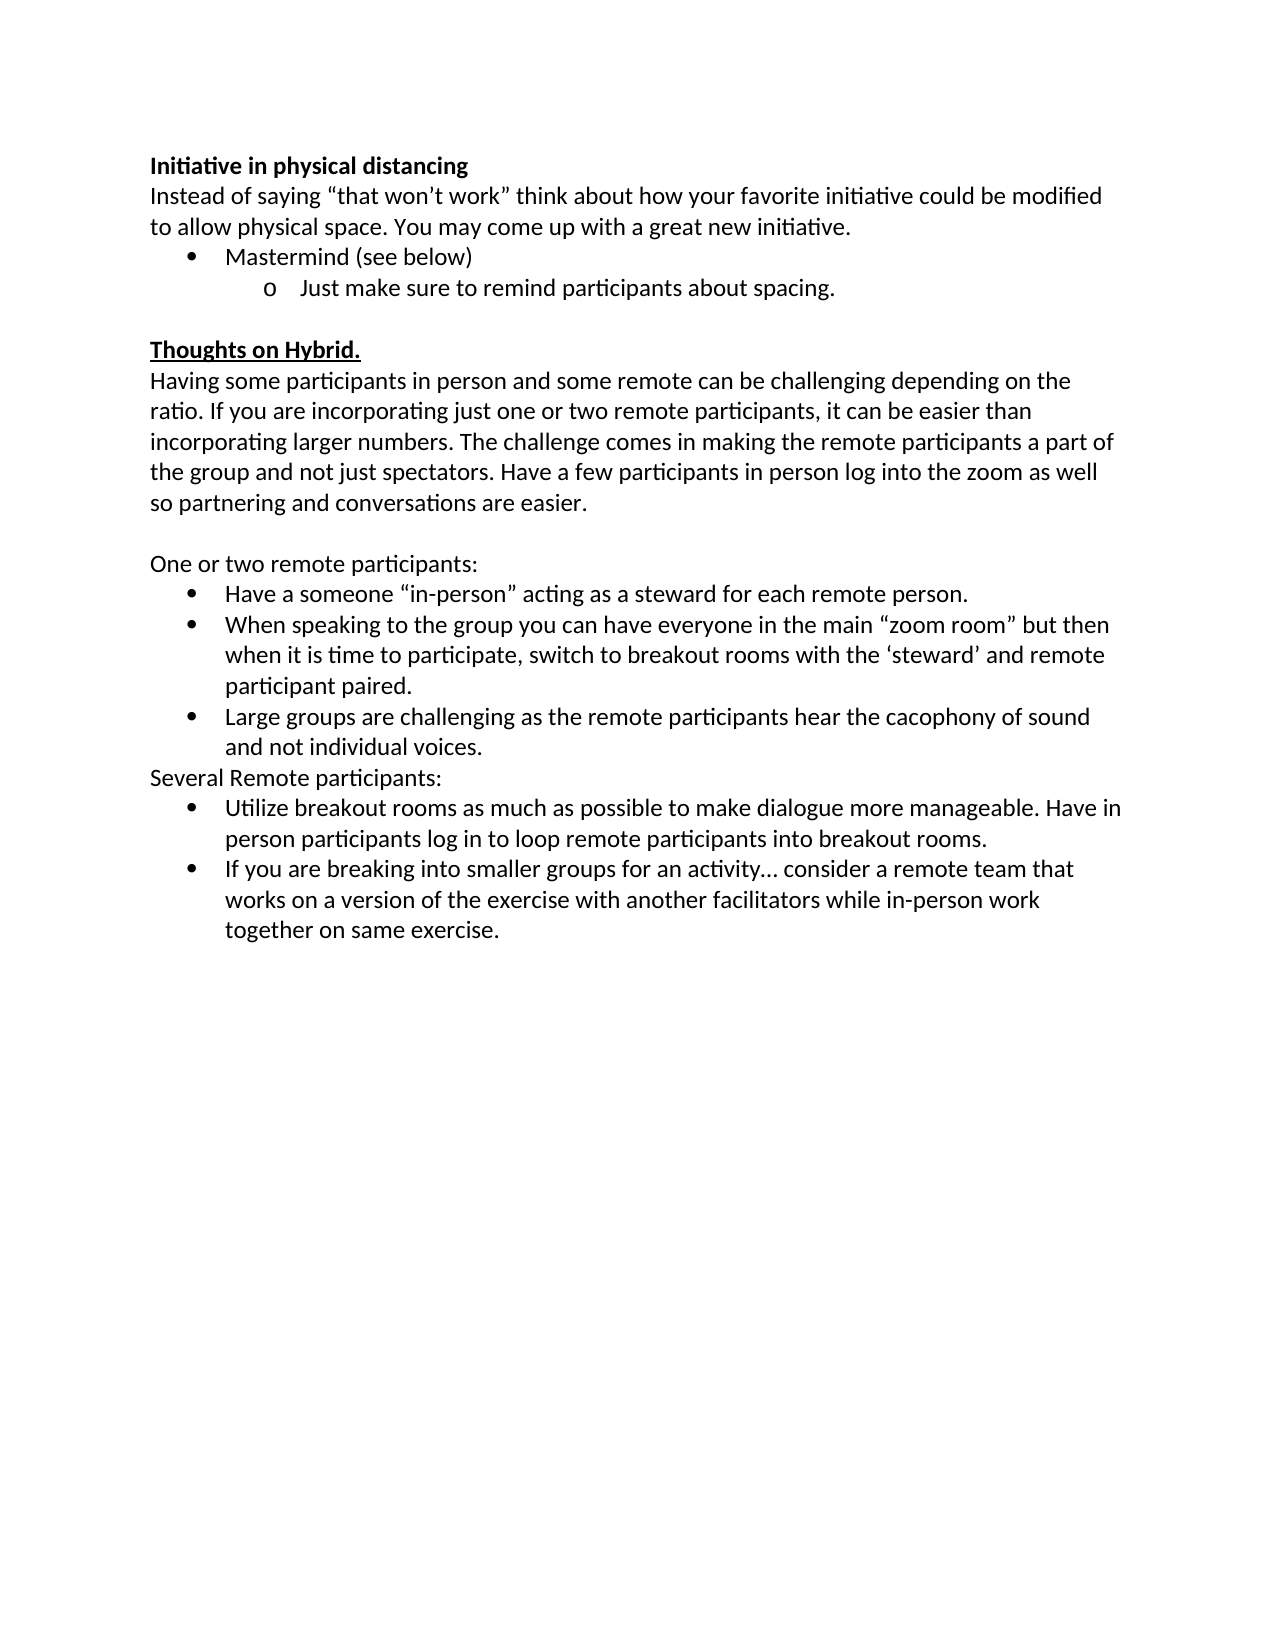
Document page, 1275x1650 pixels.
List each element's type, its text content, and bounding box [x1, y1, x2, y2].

text Several Remote participants: [150, 762, 1125, 792]
list Just make sure to remind participants about spacing. [262, 272, 1125, 304]
list Mastermind (see below) [187, 242, 1125, 272]
list Utilize breakout rooms as much as possible to make dialogue more manageable. Have in person participants log in to loop remote participants into breakout rooms. [187, 792, 1125, 853]
list If you are breaking into smaller groups for an activity… consider a remote team that works on a version of the exercise with another facilitators while in-person work together on same exercise. [187, 853, 1125, 945]
text Instead of saying “that won’t work” think about how your favorite initiative could be modified to allow physical space. You may come up with a great new initiative. [150, 181, 1125, 242]
text Initiative in physical distancing [150, 150, 1125, 181]
list Large groups are challenging as the remote participants hear the cacophony of sound and not individual voices. [187, 701, 1125, 762]
text One or two remote participants: [150, 548, 1125, 578]
text Thoughts on Hybrid. [150, 334, 1125, 365]
text Having some participants in person and some remote can be challenging depending on the ratio. If you are incorporating just one or two remote participants, it can be easier than incorporating larger numbers. The challenge comes in making the remote participants a part of the group and not just spectators. Have a few participants in person log into the zoom as well so partnering and conversations are easier. [150, 365, 1125, 517]
list Have a someone “in-person” acting as a steward for each remote person. [187, 578, 1125, 609]
list When speaking to the group you can have everyone in the main “zoom room” but then when it is time to participate, switch to breakout rooms with the ‘steward’ and remote participant paired. [187, 609, 1125, 701]
